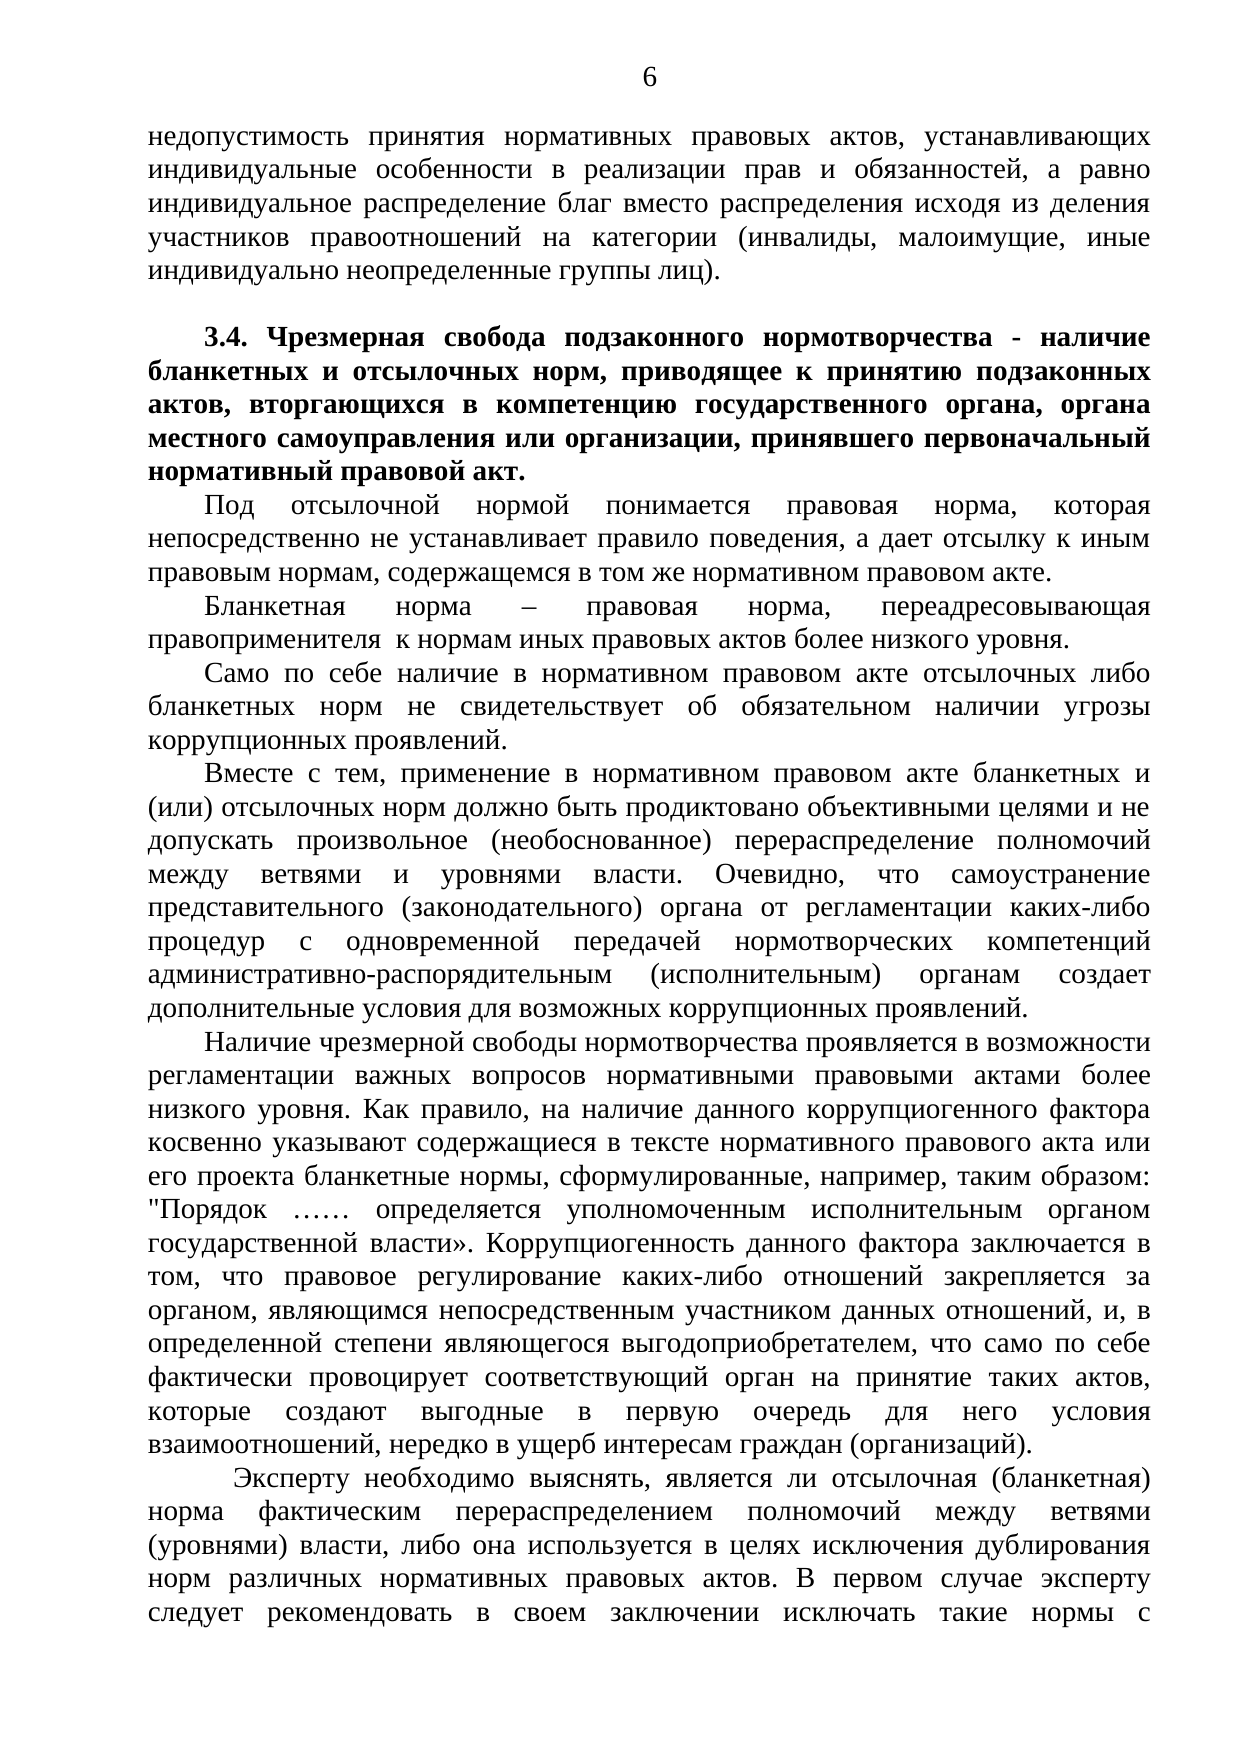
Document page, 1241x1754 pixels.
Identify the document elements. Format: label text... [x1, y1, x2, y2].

text Само по себе наличие в нормативном правовом акте отсылочных либо бланкетных норм не свидетельствует об обязательном наличии угрозы коррупционных проявлений. [148, 655, 1152, 755]
text Бланкетная норма – правовая норма, переадресовывающая правоприменителя к нормам иных правовых актов более низкого уровня. [148, 588, 1152, 655]
text Вместе с тем, применение в нормативном правовом акте бланкетных и (или) отсылочных норм должно быть продиктовано объективными целями и не допускать произвольное (необоснованное) перераспределение полномочий между ветвями и уровнями власти. Очевидно, что самоустранение представительного (законодательного) органа от регламентации каких-либо процедур с одновременной передачей нормотворческих компетенций административно-распорядительным (исполнительным) органам создает дополнительные условия для возможных коррупционных проявлений. [148, 755, 1152, 1024]
text Под отсылочной нормой понимается правовая норма, которая непосредственно не устанавливает правило поведения, а дает отсылку к иным правовым нормам, содержащемся в том же нормативном правовом акте. [148, 487, 1152, 588]
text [148, 1460, 1152, 1627]
text Наличие чрезмерной свободы нормотворчества проявляется в возможности регламентации важных вопросов нормативными правовыми актами более низкого уровня. Как правило, на наличие данного коррупциогенного фактора косвенно указывают содержащиеся в тексте нормативного правового акта или его проекта бланкетные нормы, сформулированные, например, таким образом: "Порядок …… определяется уполномоченным исполнительным органом государственной власти». Коррупциогенность данного фактора заключается в том, что правовое регулирование каких-либо отношений закрепляется за органом, являющимся непосредственным участником данных отношений, и, в определенной степени являющегося выгодоприобретателем, что само по себе фактически провоцирует соответствующий орган на принятие таких актов, которые создают выгодные в первую очередь для него условия взаимоотношений, нередко в ущерб интересам граждан (организаций). [148, 1024, 1152, 1460]
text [148, 118, 1152, 286]
text 3.4. Чрезмерная свобода подзаконного нормотворчества - наличие бланкетных и отсылочных норм, приводящее к принятию подзаконных актов, вторгающихся в компетенцию государственного органа, органа местного самоуправления или организации, принявшего первоначальный нормативный правовой акт. [148, 319, 1152, 487]
